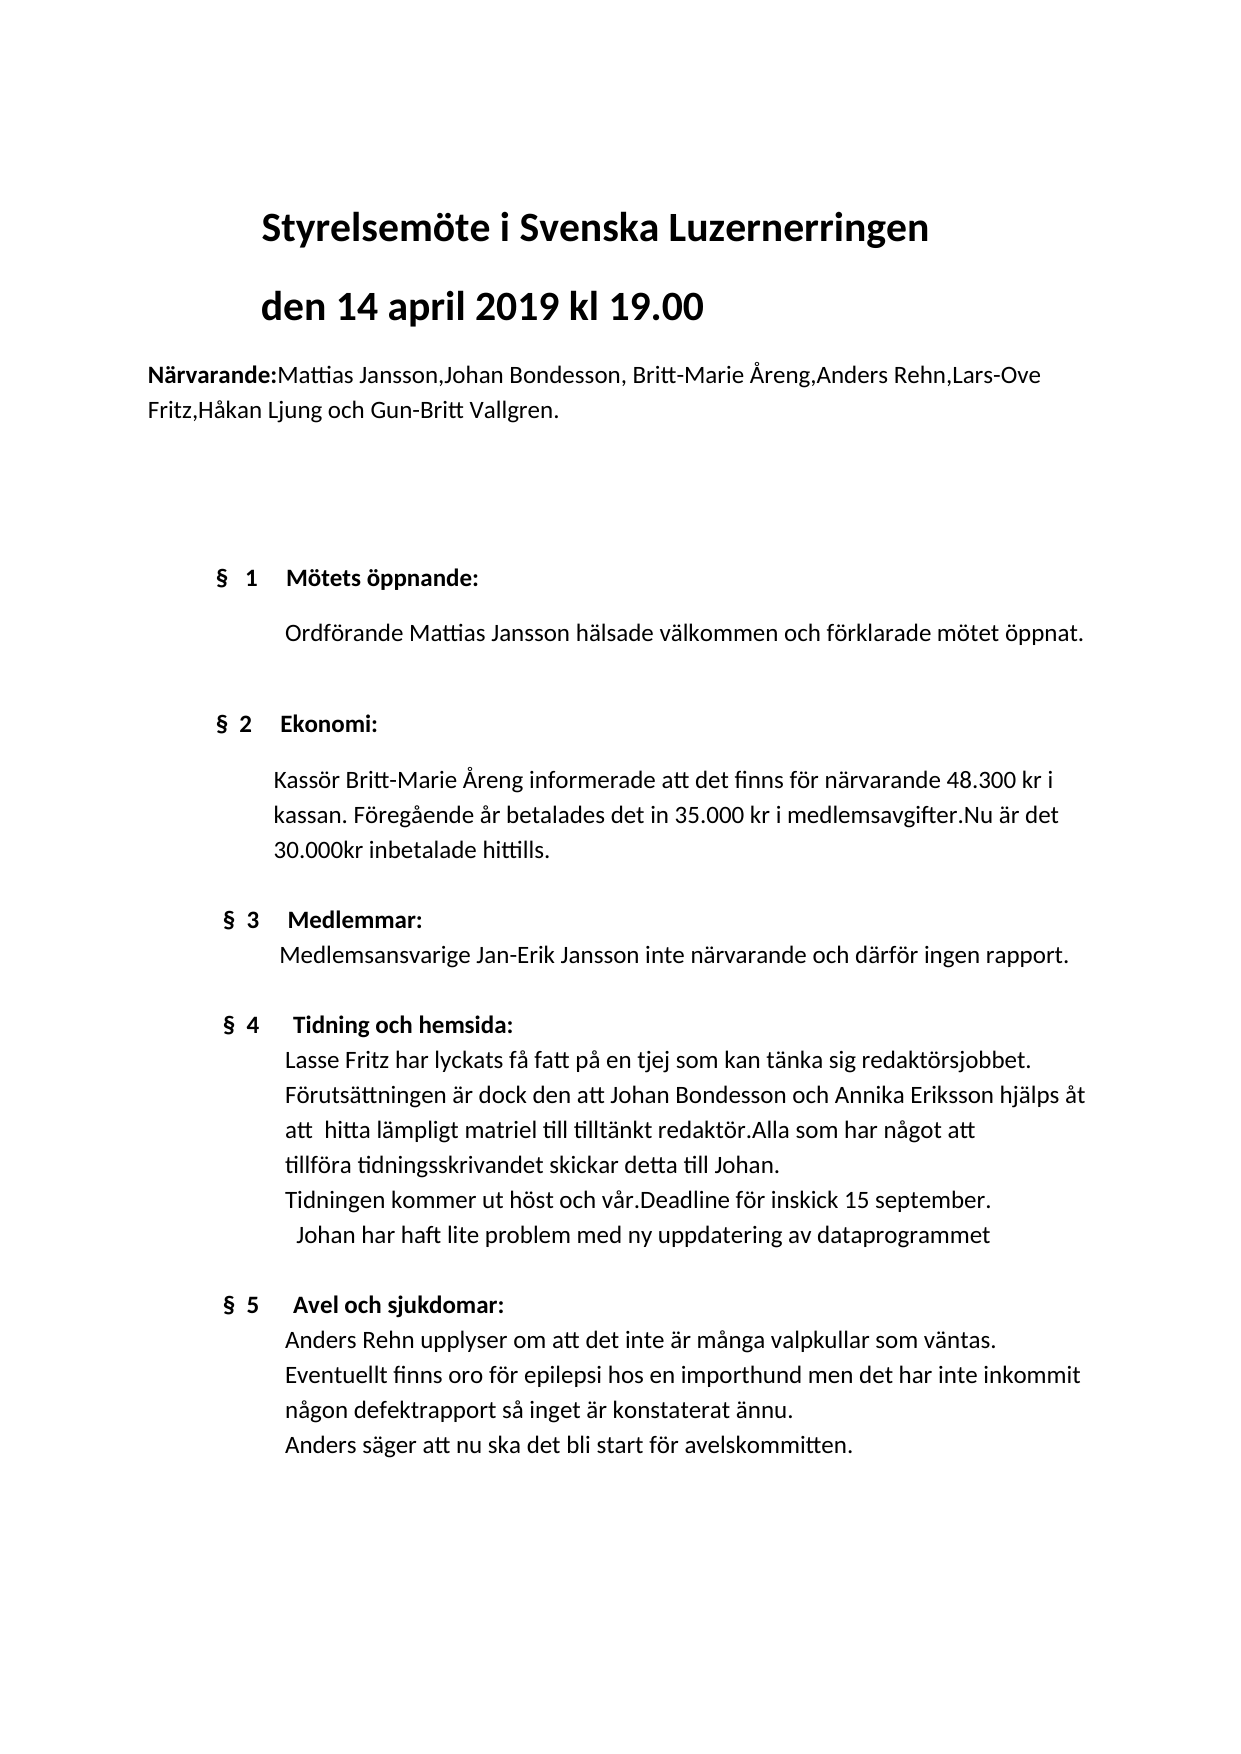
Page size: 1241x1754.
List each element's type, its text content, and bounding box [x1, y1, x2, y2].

list Ordförande Mattias Jansson hälsade välkommen och förklarade mötet öppnat. [223, 617, 1093, 648]
list Tidningen kommer ut höst och vår.Deadline för inskick 15 september. [223, 1184, 1093, 1215]
list 30.000kr inbetalade hittills. [223, 834, 1093, 865]
list någon defektrapport så inget är konstaterat ännu. [223, 1394, 1093, 1425]
text § 2 Ekonomi: [148, 708, 1093, 739]
text Närvarande:Mattias Jansson,Johan Bondesson, Britt-Marie Åreng,Anders Rehn,Lars-Ove Fritz,Håkan Ljung och Gun-Britt Vallgren. [148, 359, 1093, 425]
list att hitta lämpligt matriel till tilltänkt redaktör.Alla som har något att [223, 1114, 1093, 1145]
list Lasse Fritz har lyckats få fatt på en tjej som kan tänka sig redaktörsjobbet. [223, 1044, 1093, 1075]
list tillföra tidningsskrivandet skickar detta till Johan. [223, 1149, 1093, 1180]
list Medlemsansvarige Jan-Erik Jansson inte närvarande och därför ingen rapport. [223, 939, 1093, 970]
list Förutsättningen är dock den att Johan Bondesson och Annika Eriksson hjälps åt [223, 1079, 1093, 1110]
list Anders Rehn upplyser om att det inte är många valpkullar som väntas. [223, 1324, 1093, 1355]
list § 5 Avel och sjukdomar: [223, 1289, 1093, 1320]
text § 1 Mötets öppnande: [148, 562, 1093, 592]
list Johan har haft lite problem med ny uppdatering av dataprogrammet [223, 1219, 1093, 1250]
list § 3 Medlemmar: [223, 904, 1093, 935]
text Styrelsemöte i Svenska Luzernerringen [148, 201, 1093, 251]
list § 4 Tidning och hemsida: [223, 1009, 1093, 1040]
text den 14 april 2019 kl 19.00 [148, 280, 1093, 331]
list Kassör Britt-Marie Åreng informerade att det finns för närvarande 48.300 kr i [223, 764, 1093, 795]
list Anders säger att nu ska det bli start för avelskommitten. [223, 1429, 1093, 1460]
list kassan. Föregående år betalades det in 35.000 kr i medlemsavgifter.Nu är det [223, 799, 1093, 830]
list Eventuellt finns oro för epilepsi hos en importhund men det har inte inkommit [223, 1359, 1093, 1390]
